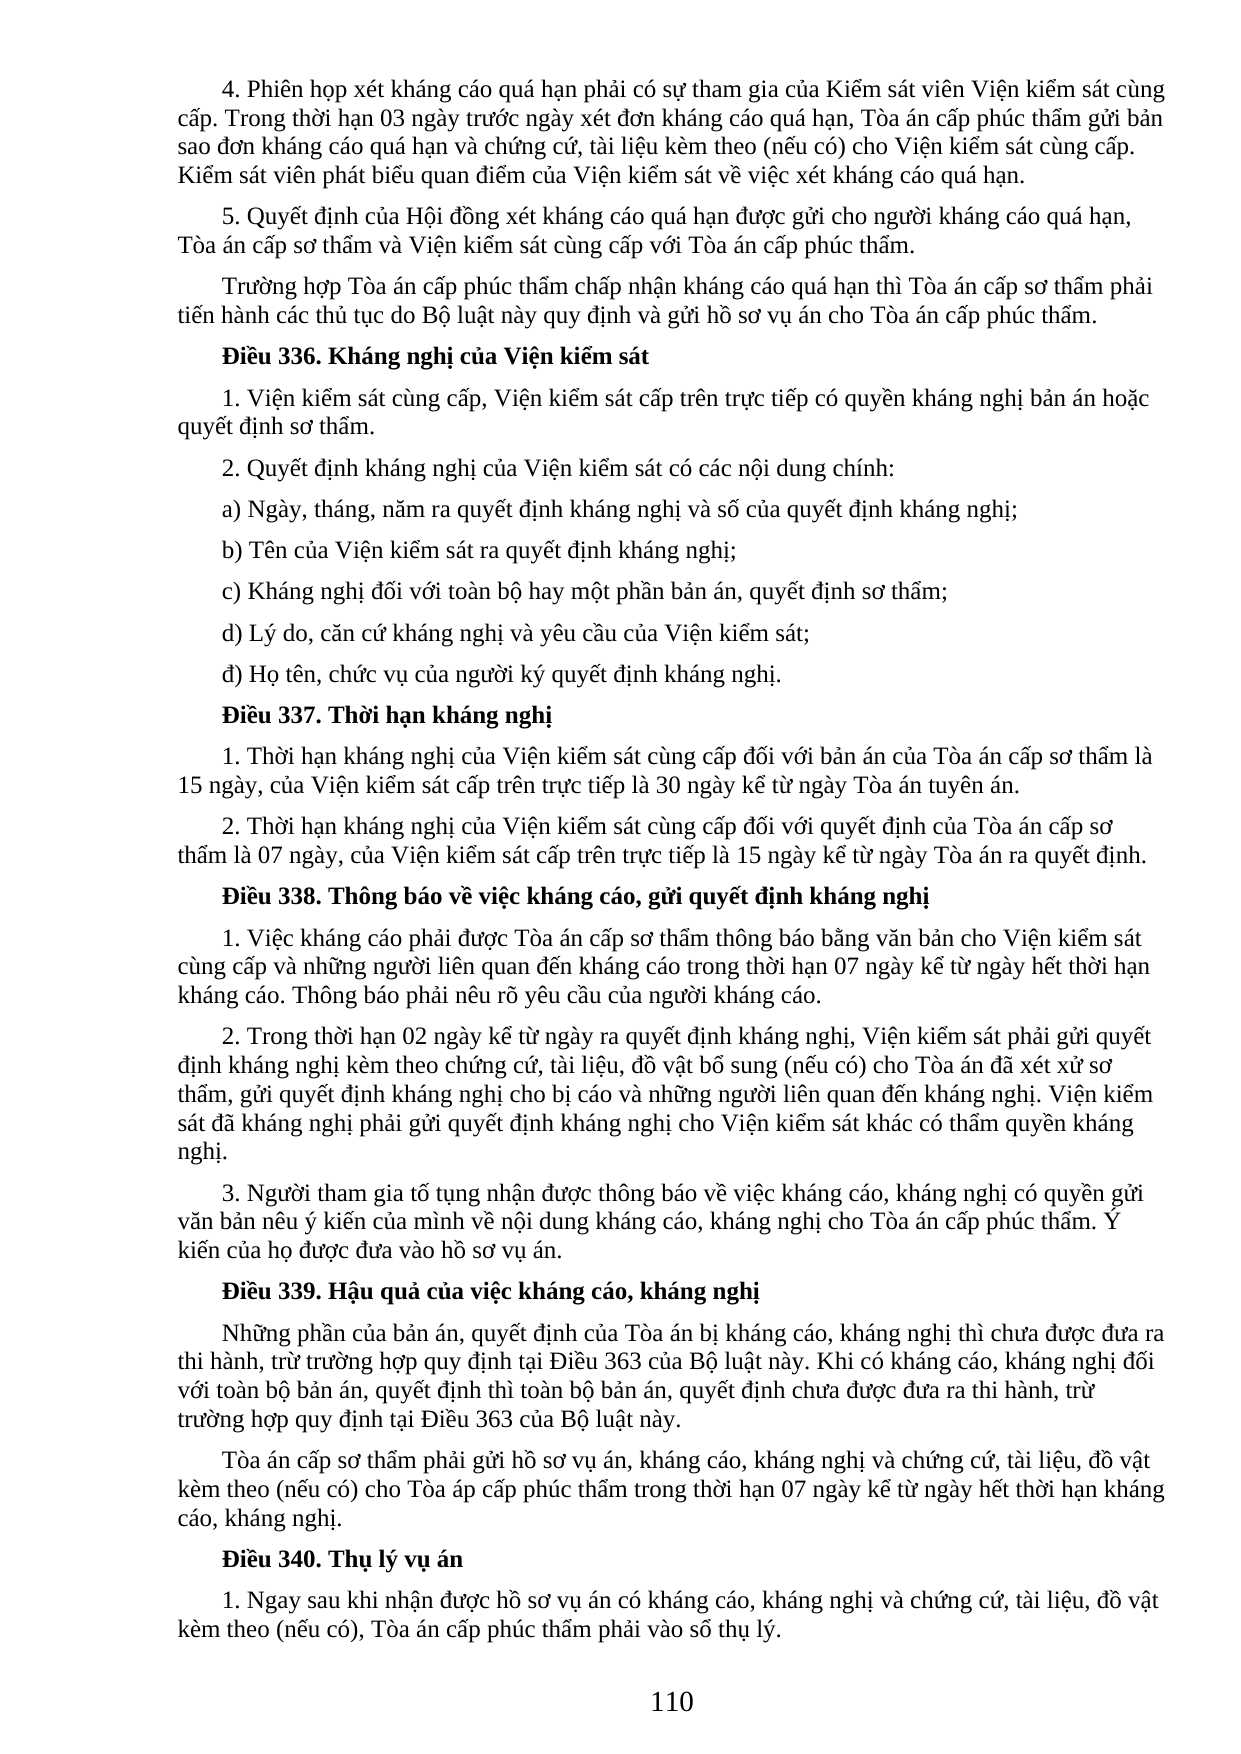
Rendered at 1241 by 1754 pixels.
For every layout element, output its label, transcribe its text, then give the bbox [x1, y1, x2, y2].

text b) Tên của Viện kiểm sát ra quyết định kháng nghị; [177, 535, 1166, 564]
text 5. Quyết định của Hội đồng xét kháng cáo quá hạn được gửi cho người kháng cáo quá hạn, Tòa án cấp sơ thẩm và Viện kiểm sát cùng cấp với Tòa án cấp phúc thẩm. [177, 201, 1166, 259]
text c) Kháng nghị đối với toàn bộ hay một phần bản án, quyết định sơ thẩm; [177, 576, 1166, 605]
text Điều 336. Kháng nghị của Viện kiểm sát [177, 341, 1166, 370]
text 1. Việc kháng cáo phải được Tòa án cấp sơ thẩm thông báo bằng văn bản cho Viện kiểm sát cùng cấp và những người liên quan đến kháng cáo trong thời hạn 07 ngày kể từ ngày hết thời hạn kháng cáo. Thông báo phải nêu rõ yêu cầu của người kháng cáo. [177, 923, 1166, 1009]
text Những phần của bản án, quyết định của Tòa án bị kháng cáo, kháng nghị thì chưa được đưa ra thi hành, trừ trường hợp quy định tại Điều 363 của Bộ luật này. Khi có kháng cáo, kháng nghị đối với toàn bộ bản án, quyết định thì toàn bộ bản án, quyết định chưa được đưa ra thi hành, trừ trường hợp quy định tại Điều 363 của Bộ luật này. [177, 1318, 1166, 1433]
text 2. Thời hạn kháng nghị của Viện kiểm sát cùng cấp đối với quyết định của Tòa án cấp sơ thẩm là 07 ngày, của Viện kiểm sát cấp trên trực tiếp là 15 ngày kể từ ngày Tòa án ra quyết định. [177, 811, 1166, 869]
text 4. Phiên họp xét kháng cáo quá hạn phải có sự tham gia của Kiểm sát viên Viện kiểm sát cùng cấp. Trong thời hạn 03 ngày trước ngày xét đơn kháng cáo quá hạn, Tòa án cấp phúc thẩm gửi bản sao đơn kháng cáo quá hạn và chứng cứ, tài liệu kèm theo (nếu có) cho Viện kiểm sát cùng cấp. Kiểm sát viên phát biểu quan điểm của Viện kiểm sát về việc xét kháng cáo quá hạn. [177, 74, 1166, 189]
text d) Lý do, căn cứ kháng nghị và yêu cầu của Viện kiểm sát; [177, 618, 1166, 646]
text Điều 339. Hậu quả của việc kháng cáo, kháng nghị [177, 1276, 1166, 1305]
text đ) Họ tên, chức vụ của người ký quyết định kháng nghị. [177, 659, 1166, 688]
text Điều 337. Thời hạn kháng nghị [177, 700, 1166, 729]
text 3. Người tham gia tố tụng nhận được thông báo về việc kháng cáo, kháng nghị có quyền gửi văn bản nêu ý kiến của mình về nội dung kháng cáo, kháng nghị cho Tòa án cấp phúc thẩm. Ý kiến của họ được đưa vào hồ sơ vụ án. [177, 1178, 1166, 1264]
text 2. Quyết định kháng nghị của Viện kiểm sát có các nội dung chính: [177, 453, 1166, 481]
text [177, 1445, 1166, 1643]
text a) Ngày, tháng, năm ra quyết định kháng nghị và số của quyết định kháng nghị; [177, 494, 1166, 523]
text 2. Trong thời hạn 02 ngày kể từ ngày ra quyết định kháng nghị, Viện kiểm sát phải gửi quyết định kháng nghị kèm theo chứng cứ, tài liệu, đồ vật bổ sung (nếu có) cho Tòa án đã xét xử sơ thẩm, gửi quyết định kháng nghị cho bị cáo và những người liên quan đến kháng nghị. Viện kiểm sát đã kháng nghị phải gửi quyết định kháng nghị cho Viện kiểm sát khác có thẩm quyền kháng nghị. [177, 1021, 1166, 1165]
text Điều 338. Thông báo về việc kháng cáo, gửi quyết định kháng nghị [177, 881, 1166, 910]
text Trường hợp Tòa án cấp phúc thẩm chấp nhận kháng cáo quá hạn thì Tòa án cấp sơ thẩm phải tiến hành các thủ tục do Bộ luật này quy định và gửi hồ sơ vụ án cho Tòa án cấp phúc thẩm. [177, 271, 1166, 329]
text 1. Viện kiểm sát cùng cấp, Viện kiểm sát cấp trên trực tiếp có quyền kháng nghị bản án hoặc quyết định sơ thẩm. [177, 383, 1166, 440]
text 1. Thời hạn kháng nghị của Viện kiểm sát cùng cấp đối với bản án của Tòa án cấp sơ thẩm là 15 ngày, của Viện kiểm sát cấp trên trực tiếp là 30 ngày kể từ ngày Tòa án tuyên án. [177, 741, 1166, 799]
